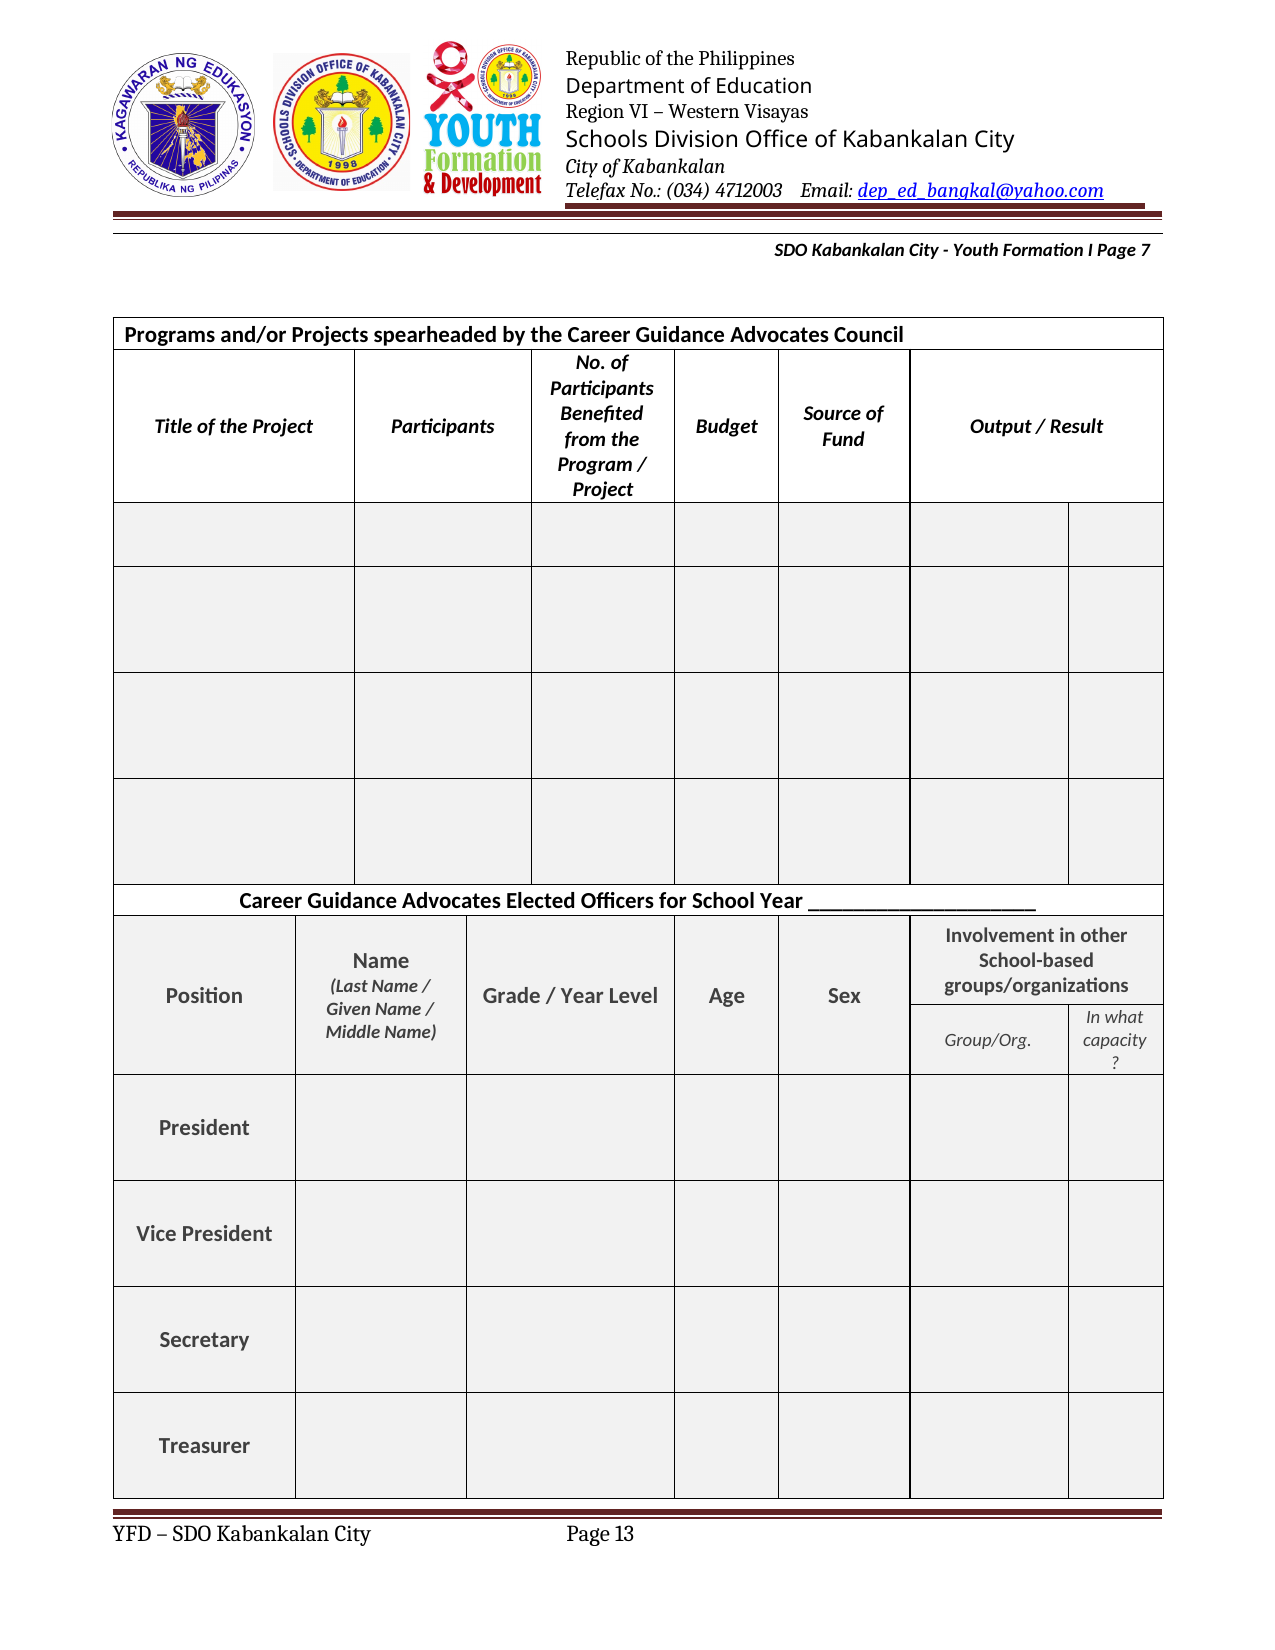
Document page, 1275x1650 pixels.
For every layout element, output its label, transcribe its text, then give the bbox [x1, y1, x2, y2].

table_cell [532, 503, 674, 566]
table_cell [114, 503, 354, 566]
table_cell [779, 1075, 909, 1180]
table_cell [1069, 673, 1163, 778]
table_cell Secretary [114, 1287, 295, 1392]
table_cell Treasurer [114, 1393, 295, 1498]
table_cell Source of Fund [779, 350, 909, 502]
table_cell Position [114, 916, 295, 1074]
table_cell [675, 1075, 778, 1180]
table_cell [911, 503, 1068, 566]
table_cell [911, 567, 1068, 672]
table_cell [1069, 567, 1163, 672]
table_cell Budget [675, 350, 778, 502]
table_cell [911, 673, 1068, 778]
table_cell [296, 1393, 466, 1498]
table_cell [114, 567, 354, 672]
table_cell [355, 673, 531, 778]
table_cell [675, 1393, 778, 1498]
table_cell In what capacity? [1069, 1005, 1163, 1074]
table_cell [779, 1287, 909, 1392]
table_cell [296, 1181, 466, 1286]
table_cell [779, 779, 909, 884]
table_cell [467, 1181, 674, 1286]
table_cell [911, 1181, 1068, 1286]
table_cell No. of Participants Benefited from the Program / Project [532, 350, 674, 502]
table_cell [467, 1287, 674, 1392]
table_cell [1069, 1075, 1163, 1180]
table_cell [1069, 1181, 1163, 1286]
table_cell SDO Kabankalan City - Youth Formation I Page 7 [113, 234, 1163, 264]
picture [111, 53, 255, 197]
table_cell Participants [355, 350, 531, 502]
table_cell Involvement in other School-based groups/organizations [911, 916, 1163, 1004]
table_cell [911, 1287, 1068, 1392]
table_cell [779, 1181, 909, 1286]
table_cell [532, 673, 674, 778]
table_cell Sex [779, 916, 909, 1074]
table_cell [779, 567, 909, 672]
table_cell [911, 1075, 1068, 1180]
table_cell [675, 503, 778, 566]
table_cell [114, 673, 354, 778]
table_cell [532, 779, 674, 884]
table_cell [1069, 503, 1163, 566]
table_cell Vice President [114, 1181, 295, 1286]
table_cell [675, 673, 778, 778]
table_cell Title of the Project [114, 350, 354, 502]
table_cell [114, 779, 354, 884]
table_cell [675, 567, 778, 672]
table_cell Output / Result [911, 350, 1163, 502]
table_header Programs and/or Projects spearheaded by the Career Guidance Advocates Council [114, 318, 1163, 348]
picture [273, 53, 411, 191]
table_cell [779, 503, 909, 566]
table_cell [675, 1181, 778, 1286]
table_cell [675, 1287, 778, 1392]
table_cell [355, 779, 531, 884]
table_cell Group/Org. [911, 1005, 1068, 1074]
table_cell Name (Last Name / Given Name / Middle Name) [296, 916, 466, 1074]
table_cell Age [675, 916, 778, 1074]
table_cell Career Guidance Advocates Elected Officers for School Year ____________________ [114, 885, 1163, 915]
table_cell [1069, 1287, 1163, 1392]
table_cell [1069, 1393, 1163, 1498]
table_cell [779, 673, 909, 778]
table_cell [355, 567, 531, 672]
table_cell [467, 1393, 674, 1498]
table_cell [779, 1393, 909, 1498]
table_cell President [114, 1075, 295, 1180]
table_cell [532, 567, 674, 672]
table_cell [1069, 779, 1163, 884]
table_cell [467, 1075, 674, 1180]
table_cell [675, 779, 778, 884]
table_cell [355, 503, 531, 566]
table_cell [296, 1287, 466, 1392]
table_cell [296, 1075, 466, 1180]
table_cell Grade / Year Level [467, 916, 674, 1074]
picture [423, 39, 542, 197]
table_cell [911, 779, 1068, 884]
table_cell [911, 1393, 1068, 1498]
